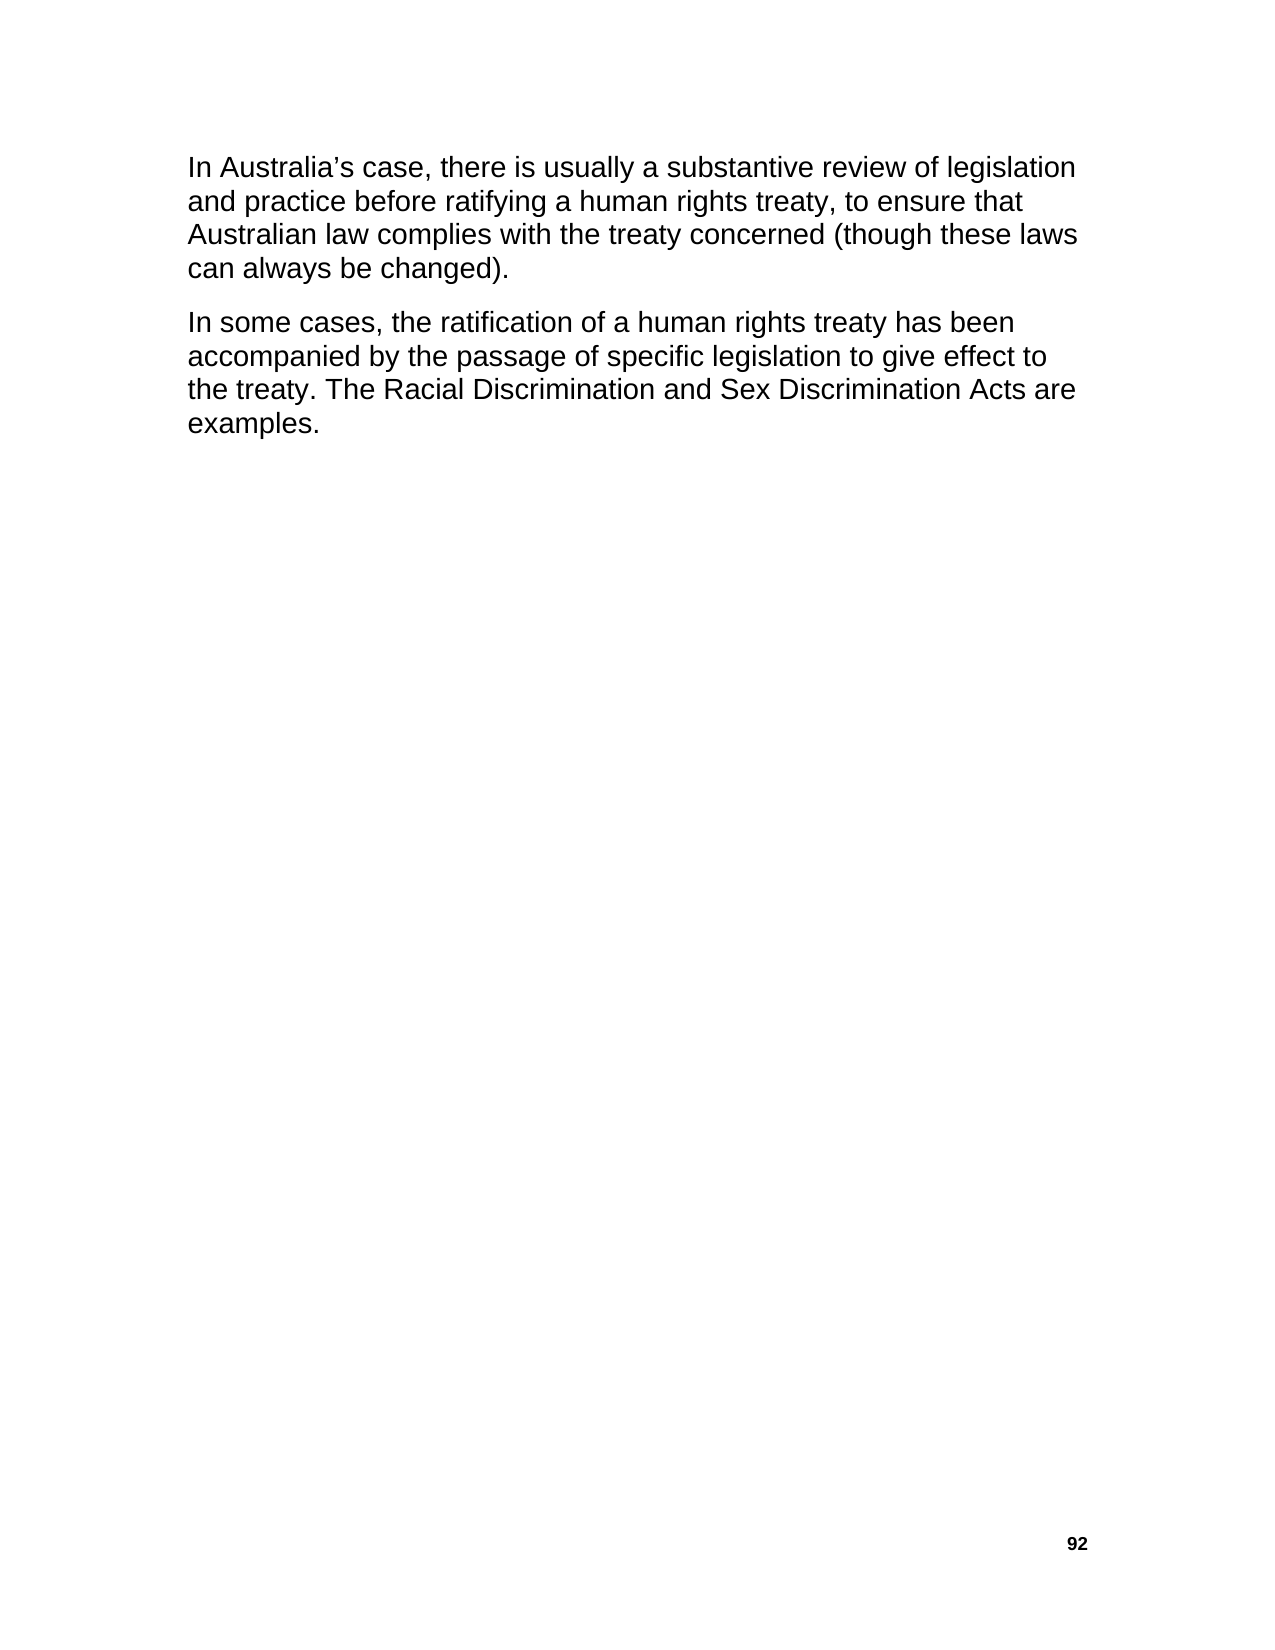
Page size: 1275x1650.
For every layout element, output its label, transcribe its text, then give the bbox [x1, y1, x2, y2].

text In Australia’s case, there is usually a substantive review of legislation and practice before ratifying a human rights treaty, to ensure that Australian law complies with the treaty concerned (though these laws can always be changed). [187, 150, 1087, 284]
text In some cases, the ratification of a human rights treaty has been accompanied by the passage of specific legislation to give effect to the treaty. The Racial Discrimination and Sex Discrimination Acts are examples. [187, 305, 1087, 439]
